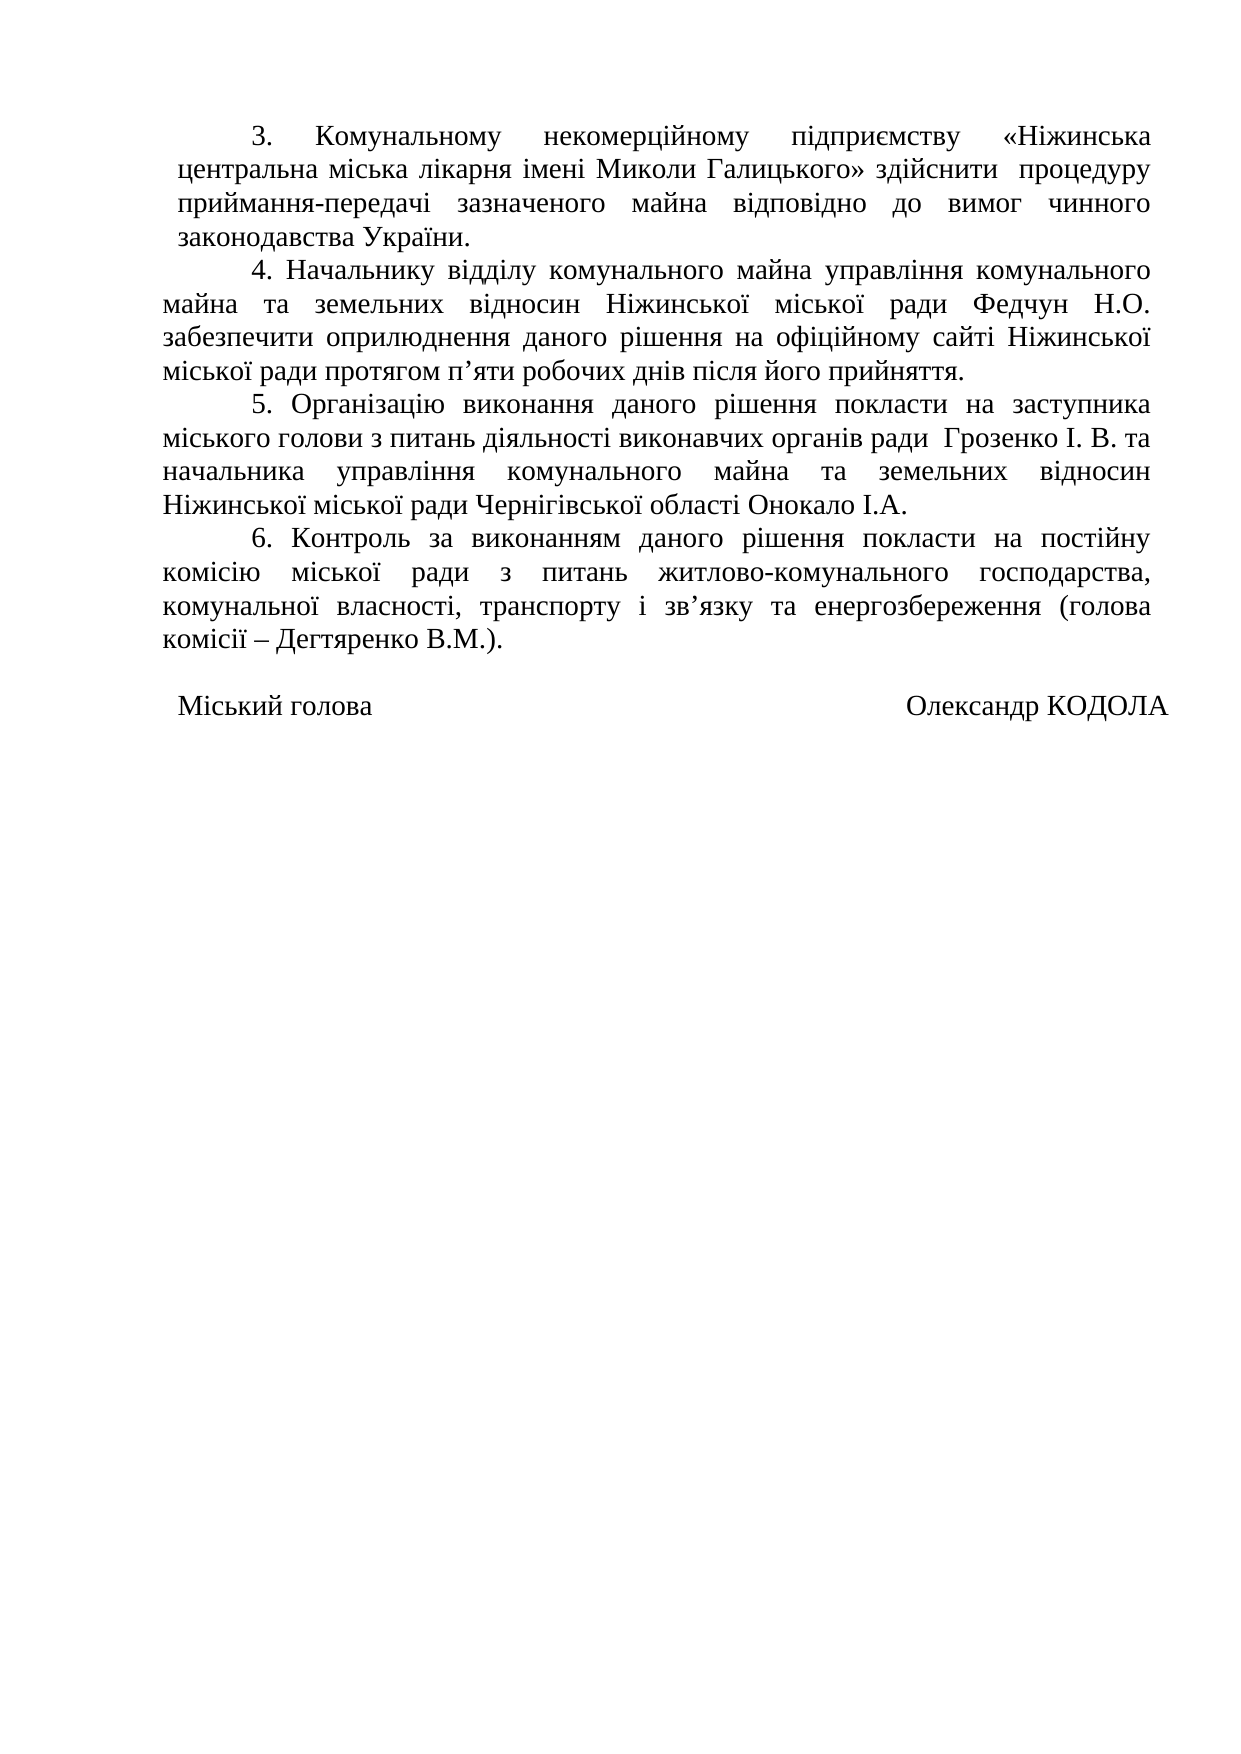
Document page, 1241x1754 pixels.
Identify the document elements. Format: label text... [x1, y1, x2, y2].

text 3. Комунальному некомерційному підприємству «Ніжинська центральна міська лікарня імені Миколи Галицького» здійснити процедуру приймання-передачі зазначеного майна відповідно до вимог чинного законодавства України. [177, 118, 1152, 252]
text 4. Начальнику відділу комунального майна управління комунального майна та земельних відносин Ніжинської міської ради Федчун Н.О. забезпечити оприлюднення даного рішення на офіційному сайті Ніжинської міської ради протягом п’яти робочих днів після його прийняття. [162, 252, 1152, 386]
text 6. Контроль за виконанням даного рішення покласти на постійну комісію міської ради з питань житлово-комунального господарства, комунальної власності, транспорту і зв’язку та енергозбереження (голова комісії – Дегтяренко В.М.). [162, 521, 1152, 655]
text Міський голова Олександр КОДОЛА [177, 688, 1181, 722]
text 5. Організацію виконання даного рішення покласти на заступника міського голови з питань діяльності виконавчих органів ради Грозенко І. В. та начальника управління комунального майна та земельних відносин Ніжинської міської ради Чернігівської області Онокало І.А. [162, 386, 1152, 521]
